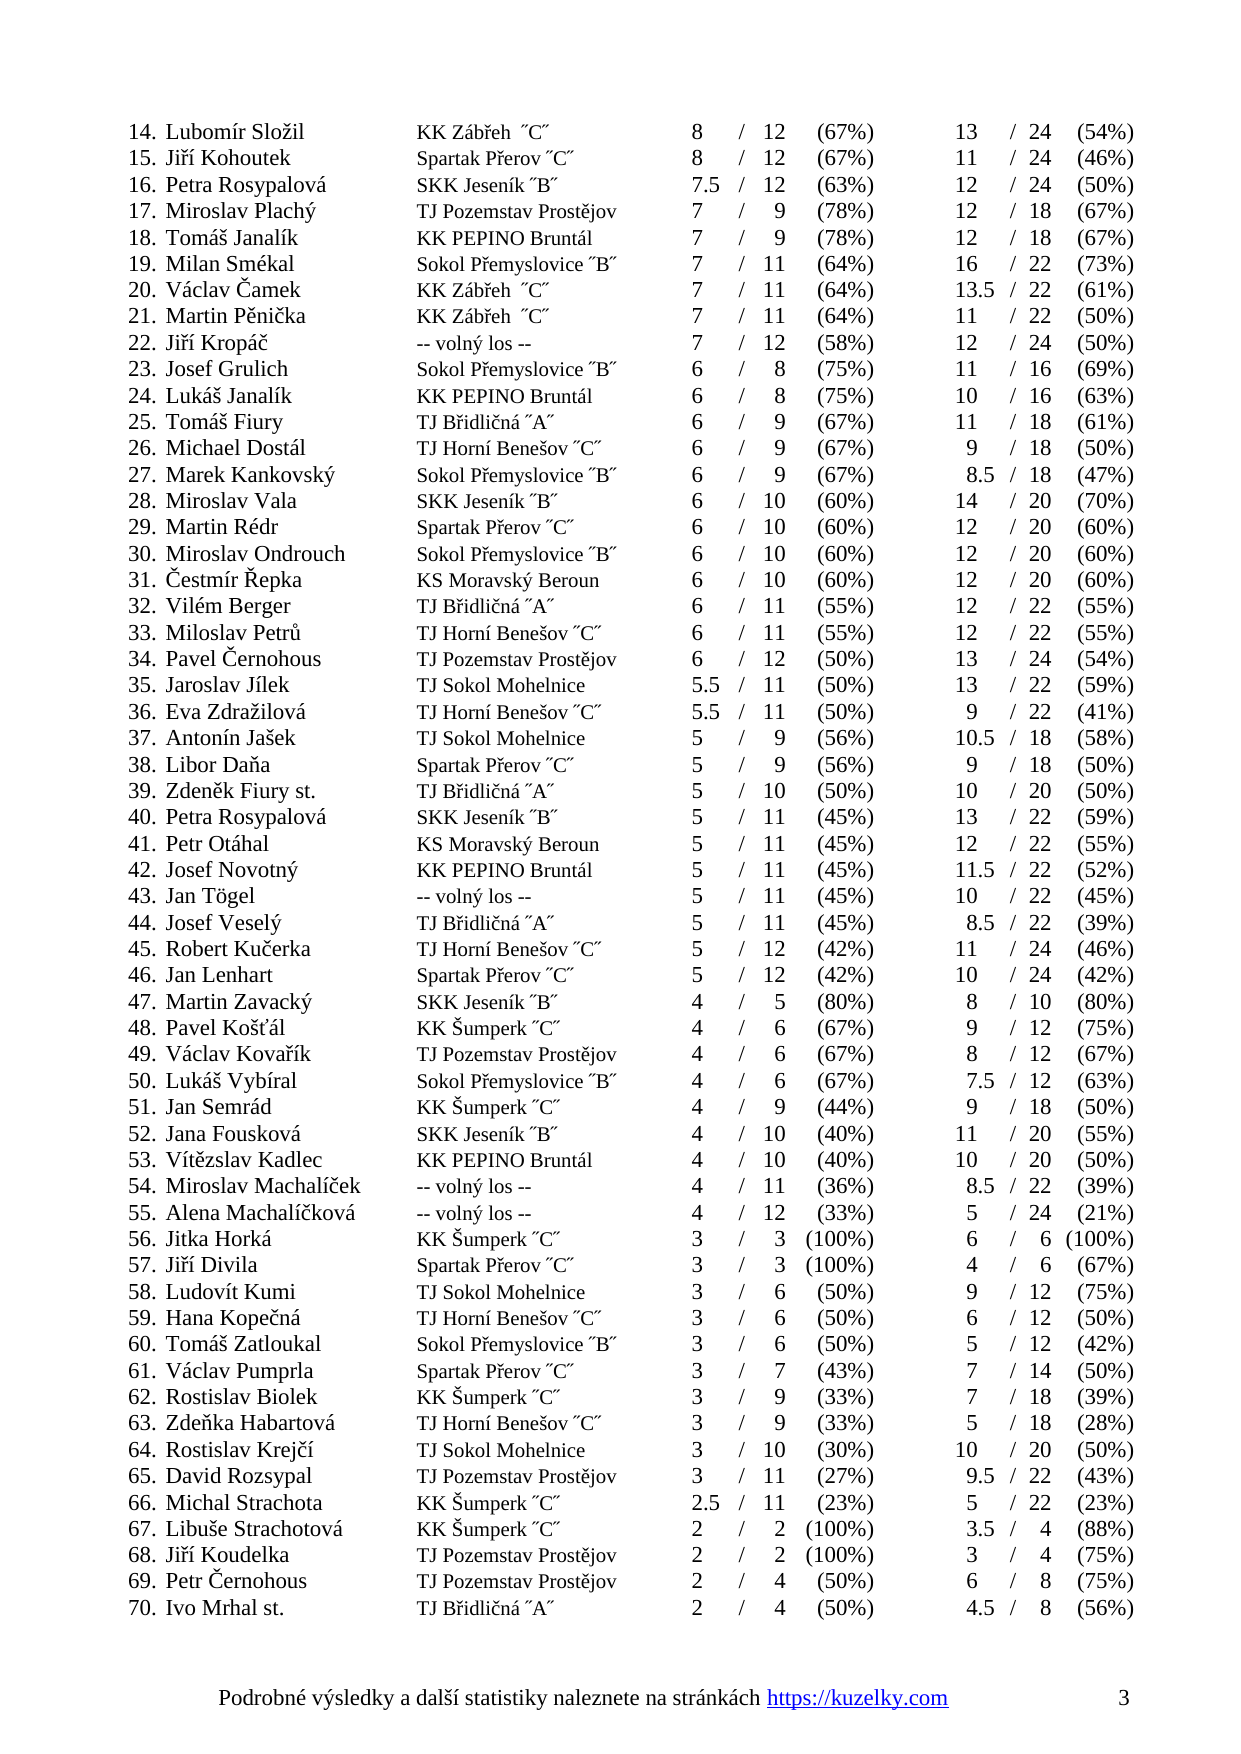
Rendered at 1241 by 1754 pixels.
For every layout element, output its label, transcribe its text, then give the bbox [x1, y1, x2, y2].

text 20. Václav Čamek KK Zábřeh ˝C˝ 7 / 11 (64%) 13.5 / 22 (61%) [106, 276, 1134, 303]
text 57. Jiří Divila Spartak Přerov ˝C˝ 3 / 3 (100%) 4 / 6 (67%) [106, 1251, 1134, 1278]
text 25. Tomáš Fiury TJ Břidličná ˝A˝ 6 / 9 (67%) 11 / 18 (61%) [106, 408, 1134, 434]
text 49. Václav Kovařík TJ Pozemstav Prostějov 4 / 6 (67%) 8 / 12 (67%) [106, 1041, 1134, 1067]
text 35. Jaroslav Jílek TJ Sokol Mohelnice 5.5 / 11 (50%) 13 / 22 (59%) [106, 672, 1134, 698]
text 48. Pavel Košťál KK Šumperk ˝C˝ 4 / 6 (67%) 9 / 12 (75%) [106, 1014, 1134, 1041]
text 44. Josef Veselý TJ Břidličná ˝A˝ 5 / 11 (45%) 8.5 / 22 (39%) [106, 909, 1134, 935]
text 32. Vilém Berger TJ Břidličná ˝A˝ 6 / 11 (55%) 12 / 22 (55%) [106, 592, 1134, 619]
text 60. Tomáš Zatloukal Sokol Přemyslovice ˝B˝ 3 / 6 (50%) 5 / 12 (42%) [106, 1330, 1134, 1357]
text 30. Miroslav Ondrouch Sokol Přemyslovice ˝B˝ 6 / 10 (60%) 12 / 20 (60%) [106, 540, 1134, 566]
text 37. Antonín Jašek TJ Sokol Mohelnice 5 / 9 (56%) 10.5 / 18 (58%) [106, 724, 1134, 751]
text 22. Jiří Kropáč -- volný los -- 7 / 12 (58%) 12 / 24 (50%) [106, 329, 1134, 355]
text 58. Ludovít Kumi TJ Sokol Mohelnice 3 / 6 (50%) 9 / 12 (75%) [106, 1278, 1134, 1304]
text 40. Petra Rosypalová SKK Jeseník ˝B˝ 5 / 11 (45%) 13 / 22 (59%) [106, 803, 1134, 830]
text 42. Josef Novotný KK PEPINO Bruntál 5 / 11 (45%) 11.5 / 22 (52%) [106, 856, 1134, 882]
text 21. Martin Pěnička KK Zábřeh ˝C˝ 7 / 11 (64%) 11 / 22 (50%) [106, 303, 1134, 329]
text 41. Petr Otáhal KS Moravský Beroun 5 / 11 (45%) 12 / 22 (55%) [106, 830, 1134, 856]
text 62. Rostislav Biolek KK Šumperk ˝C˝ 3 / 9 (33%) 7 / 18 (39%) [106, 1383, 1134, 1409]
text 43. Jan Tögel -- volný los -- 5 / 11 (45%) 10 / 22 (45%) [106, 882, 1134, 909]
text 36. Eva Zdražilová TJ Horní Benešov ˝C˝ 5.5 / 11 (50%) 9 / 22 (41%) [106, 698, 1134, 724]
text 29. Martin Rédr Spartak Přerov ˝C˝ 6 / 10 (60%) 12 / 20 (60%) [106, 513, 1134, 540]
text 46. Jan Lenhart Spartak Přerov ˝C˝ 5 / 12 (42%) 10 / 24 (42%) [106, 961, 1134, 988]
text 23. Josef Grulich Sokol Přemyslovice ˝B˝ 6 / 8 (75%) 11 / 16 (69%) [106, 355, 1134, 382]
text 45. Robert Kučerka TJ Horní Benešov ˝C˝ 5 / 12 (42%) 11 / 24 (46%) [106, 935, 1134, 961]
text 39. Zdeněk Fiury st. TJ Břidličná ˝A˝ 5 / 10 (50%) 10 / 20 (50%) [106, 777, 1134, 803]
text 27. Marek Kankovský Sokol Přemyslovice ˝B˝ 6 / 9 (67%) 8.5 / 18 (47%) [106, 461, 1134, 487]
text 59. Hana Kopečná TJ Horní Benešov ˝C˝ 3 / 6 (50%) 6 / 12 (50%) [106, 1304, 1134, 1330]
text 53. Vítězslav Kadlec KK PEPINO Bruntál 4 / 10 (40%) 10 / 20 (50%) [106, 1146, 1134, 1172]
text 33. Miloslav Petrů TJ Horní Benešov ˝C˝ 6 / 11 (55%) 12 / 22 (55%) [106, 619, 1134, 645]
text 70. Ivo Mrhal st. TJ Břidličná ˝A˝ 2 / 4 (50%) 4.5 / 8 (56%) [106, 1594, 1134, 1620]
text 26. Michael Dostál TJ Horní Benešov ˝C˝ 6 / 9 (67%) 9 / 18 (50%) [106, 434, 1134, 461]
text 67. Libuše Strachotová KK Šumperk ˝C˝ 2 / 2 (100%) 3.5 / 4 (88%) [106, 1515, 1134, 1541]
text 63. Zdeňka Habartová TJ Horní Benešov ˝C˝ 3 / 9 (33%) 5 / 18 (28%) [106, 1409, 1134, 1436]
text 24. Lukáš Janalík KK PEPINO Bruntál 6 / 8 (75%) 10 / 16 (63%) [106, 382, 1134, 408]
text 66. Michal Strachota KK Šumperk ˝C˝ 2.5 / 11 (23%) 5 / 22 (23%) [106, 1488, 1134, 1515]
text 51. Jan Semrád KK Šumperk ˝C˝ 4 / 9 (44%) 9 / 18 (50%) [106, 1093, 1134, 1119]
text 56. Jitka Horká KK Šumperk ˝C˝ 3 / 3 (100%) 6 / 6 (100%) [106, 1225, 1134, 1251]
text 69. Petr Černohous TJ Pozemstav Prostějov 2 / 4 (50%) 6 / 8 (75%) [106, 1568, 1134, 1594]
text 65. David Rozsypal TJ Pozemstav Prostějov 3 / 11 (27%) 9.5 / 22 (43%) [106, 1462, 1134, 1488]
text 28. Miroslav Vala SKK Jeseník ˝B˝ 6 / 10 (60%) 14 / 20 (70%) [106, 487, 1134, 513]
text 64. Rostislav Krejčí TJ Sokol Mohelnice 3 / 10 (30%) 10 / 20 (50%) [106, 1436, 1134, 1462]
text 15. Jiří Kohoutek Spartak Přerov ˝C˝ 8 / 12 (67%) 11 / 24 (46%) [106, 144, 1134, 171]
text 55. Alena Machalíčková -- volný los -- 4 / 12 (33%) 5 / 24 (21%) [106, 1199, 1134, 1225]
text 17. Miroslav Plachý TJ Pozemstav Prostějov 7 / 9 (78%) 12 / 18 (67%) [106, 197, 1134, 223]
text 19. Milan Smékal Sokol Přemyslovice ˝B˝ 7 / 11 (64%) 16 / 22 (73%) [106, 250, 1134, 276]
text 47. Martin Zavacký SKK Jeseník ˝B˝ 4 / 5 (80%) 8 / 10 (80%) [106, 988, 1134, 1014]
text 54. Miroslav Machalíček -- volný los -- 4 / 11 (36%) 8.5 / 22 (39%) [106, 1172, 1134, 1199]
text 31. Čestmír Řepka KS Moravský Beroun 6 / 10 (60%) 12 / 20 (60%) [106, 566, 1134, 592]
text 14. Lubomír Složil KK Zábřeh ˝C˝ 8 / 12 (67%) 13 / 24 (54%) [106, 118, 1134, 144]
text 61. Václav Pumprla Spartak Přerov ˝C˝ 3 / 7 (43%) 7 / 14 (50%) [106, 1357, 1134, 1383]
text 18. Tomáš Janalík KK PEPINO Bruntál 7 / 9 (78%) 12 / 18 (67%) [106, 223, 1134, 250]
text 52. Jana Fousková SKK Jeseník ˝B˝ 4 / 10 (40%) 11 / 20 (55%) [106, 1119, 1134, 1146]
text 34. Pavel Černohous TJ Pozemstav Prostějov 6 / 12 (50%) 13 / 24 (54%) [106, 645, 1134, 672]
text 68. Jiří Koudelka TJ Pozemstav Prostějov 2 / 2 (100%) 3 / 4 (75%) [106, 1541, 1134, 1568]
text 50. Lukáš Vybíral Sokol Přemyslovice ˝B˝ 4 / 6 (67%) 7.5 / 12 (63%) [106, 1067, 1134, 1093]
text 16. Petra Rosypalová SKK Jeseník ˝B˝ 7.5 / 12 (63%) 12 / 24 (50%) [106, 171, 1134, 197]
text 38. Libor Daňa Spartak Přerov ˝C˝ 5 / 9 (56%) 9 / 18 (50%) [106, 751, 1134, 777]
